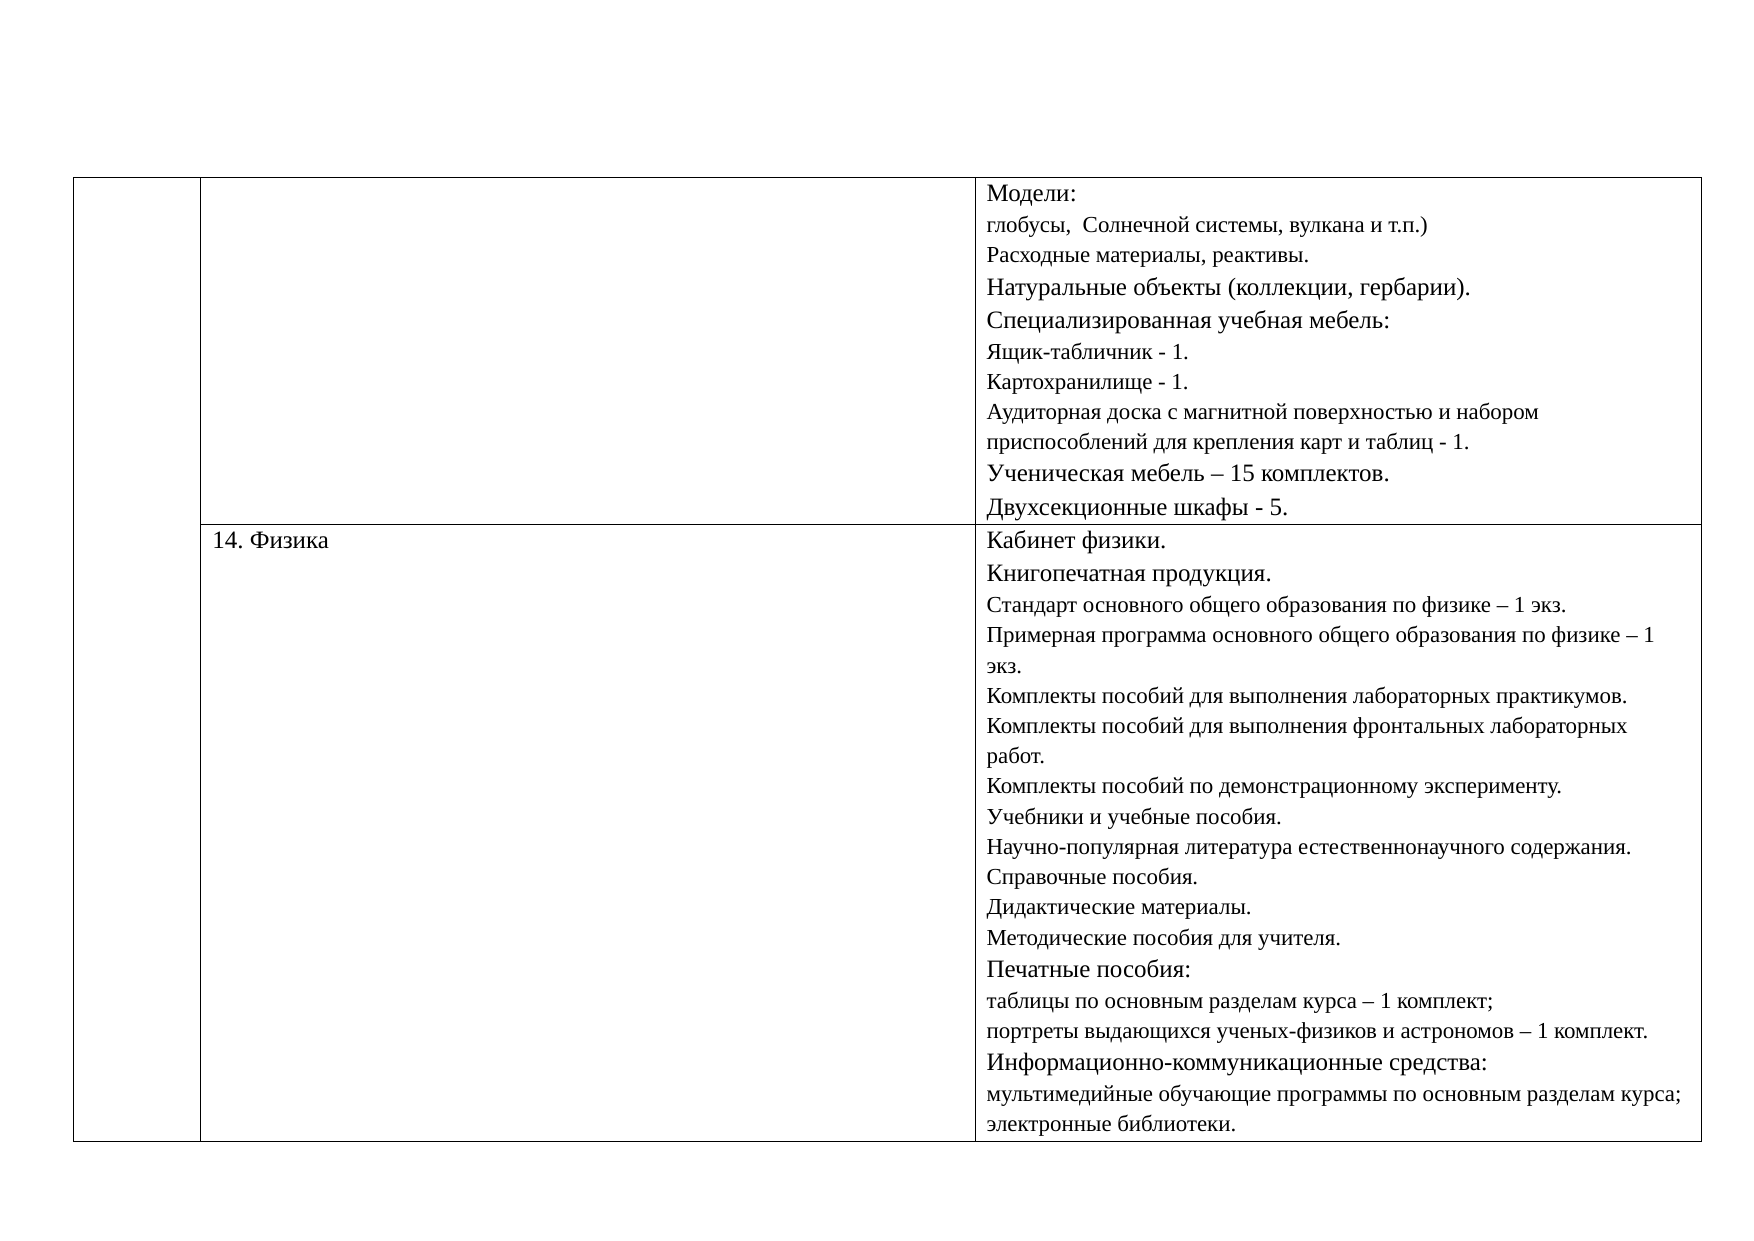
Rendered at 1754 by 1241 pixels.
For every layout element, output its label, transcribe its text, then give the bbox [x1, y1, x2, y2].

table_cell 14. Физика [201, 525, 975, 1141]
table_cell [976, 525, 1701, 1141]
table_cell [201, 178, 975, 524]
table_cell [976, 178, 1701, 524]
